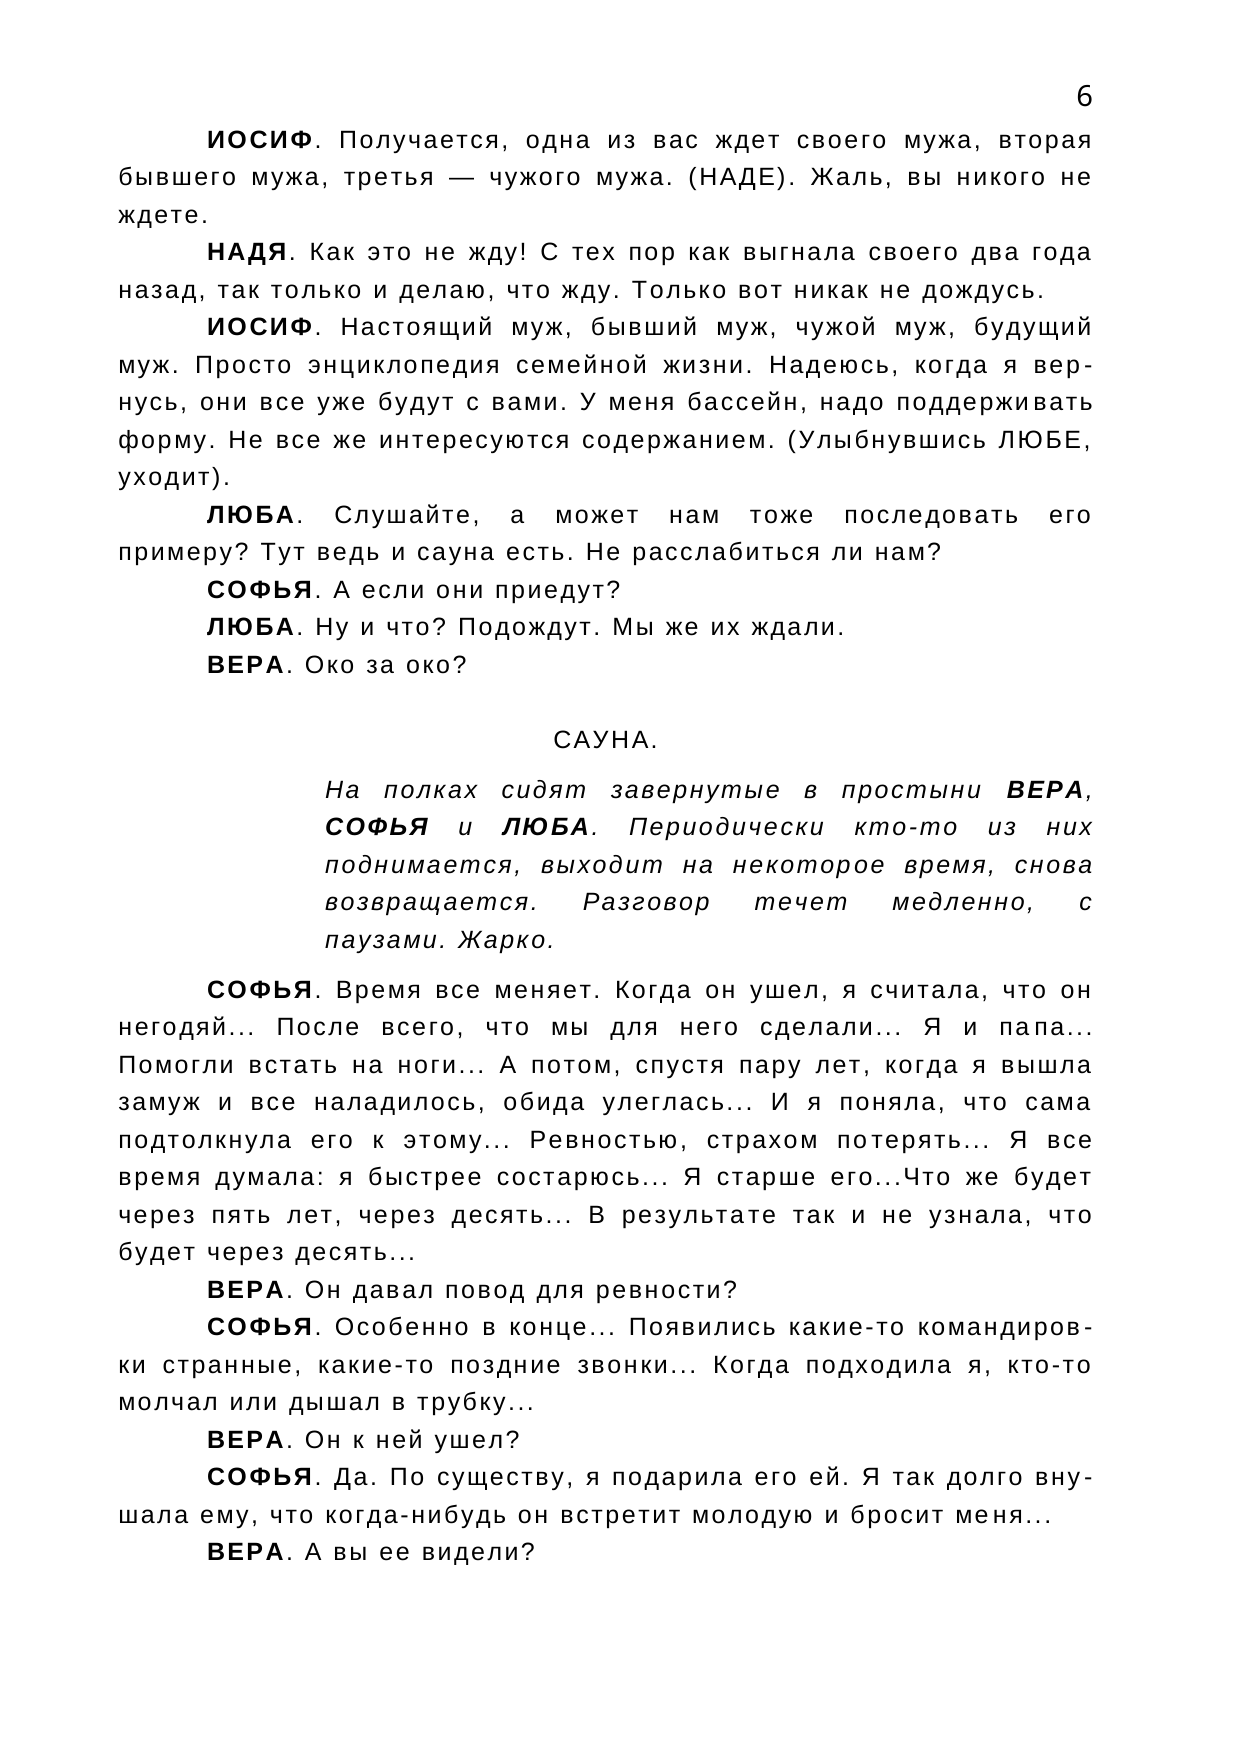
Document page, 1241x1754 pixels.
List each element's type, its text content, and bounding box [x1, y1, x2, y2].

text ВЕРА. А вы ее видели? [118, 1531, 1092, 1568]
text НАДЯ. Как это не жду! С тех пор как выгнала своего два года назад, так только и делаю, что жду. Только вот никак не дождусь. [118, 231, 1092, 306]
text ЛЮБА. Слушайте, а может нам тоже последовать его примеру? Тут ведь и сауна есть. Не расслабиться ли нам? [118, 493, 1092, 568]
text СОФЬЯ. Время все меняет. Когда он ушел, я считала, что он негодяй... После всего, что мы для него сделали... Я и папа... Помогли встать на ноги... А потом, спустя пару лет, когда я вышла замуж и все наладилось, обида улеглась... И я поняла, что сама подтолкнула его к этому... Ревностью, страхом потерять... Я все время думала: я быстрее состарюсь... Я старше его...Что же будет через пять лет, через десять... В результате так и не узнала, что будет через десять... [118, 968, 1092, 1268]
text ЛЮБА. Ну и что? Подождут. Мы же их ждали. [118, 606, 1092, 643]
text СОФЬЯ. Особенно в конце... Появились какие-то командировки странные, какие-то поздние звонки... Когда подходила я, кто-то молчал или дышал в трубку... [118, 1306, 1092, 1418]
text САУНА. [118, 718, 1092, 756]
text На полках сидят завернутые в простыни ВЕРА, СОФЬЯ и ЛЮБА. Периодически кто-то из них поднимается, выходит на некоторое время, снова возвращается. Разговор течет медленно, с паузами. Жарко. [325, 768, 1092, 956]
text ВЕРА. Он к ней ушел? [118, 1418, 1092, 1456]
text ИОСИФ. Настоящий муж, бывший муж, чужой муж, будущий муж. Просто энциклопедия семейной жизни. Надеюсь, когда я вернусь, они все уже будут с вами. У меня бассейн, надо поддерживать форму. Не все же интересуются содержанием. (Улыбнувшись ЛЮБЕ, уходит). [118, 306, 1092, 493]
text ИОСИФ. Получается, одна из вас ждет своего мужа, вторая бывшего мужа, третья — чужого мужа. (НАДЕ). Жаль, вы никого не ждете. [118, 118, 1092, 231]
text ВЕРА. Око за око? [118, 643, 1092, 681]
text СОФЬЯ. А если они приедут? [118, 568, 1092, 606]
text СОФЬЯ. Да. По существу, я подарила его ей. Я так долго внушала ему, что когда-нибудь он встретит молодую и бросит меня... [118, 1456, 1092, 1531]
text ВЕРА. Он давал повод для ревности? [118, 1268, 1092, 1306]
